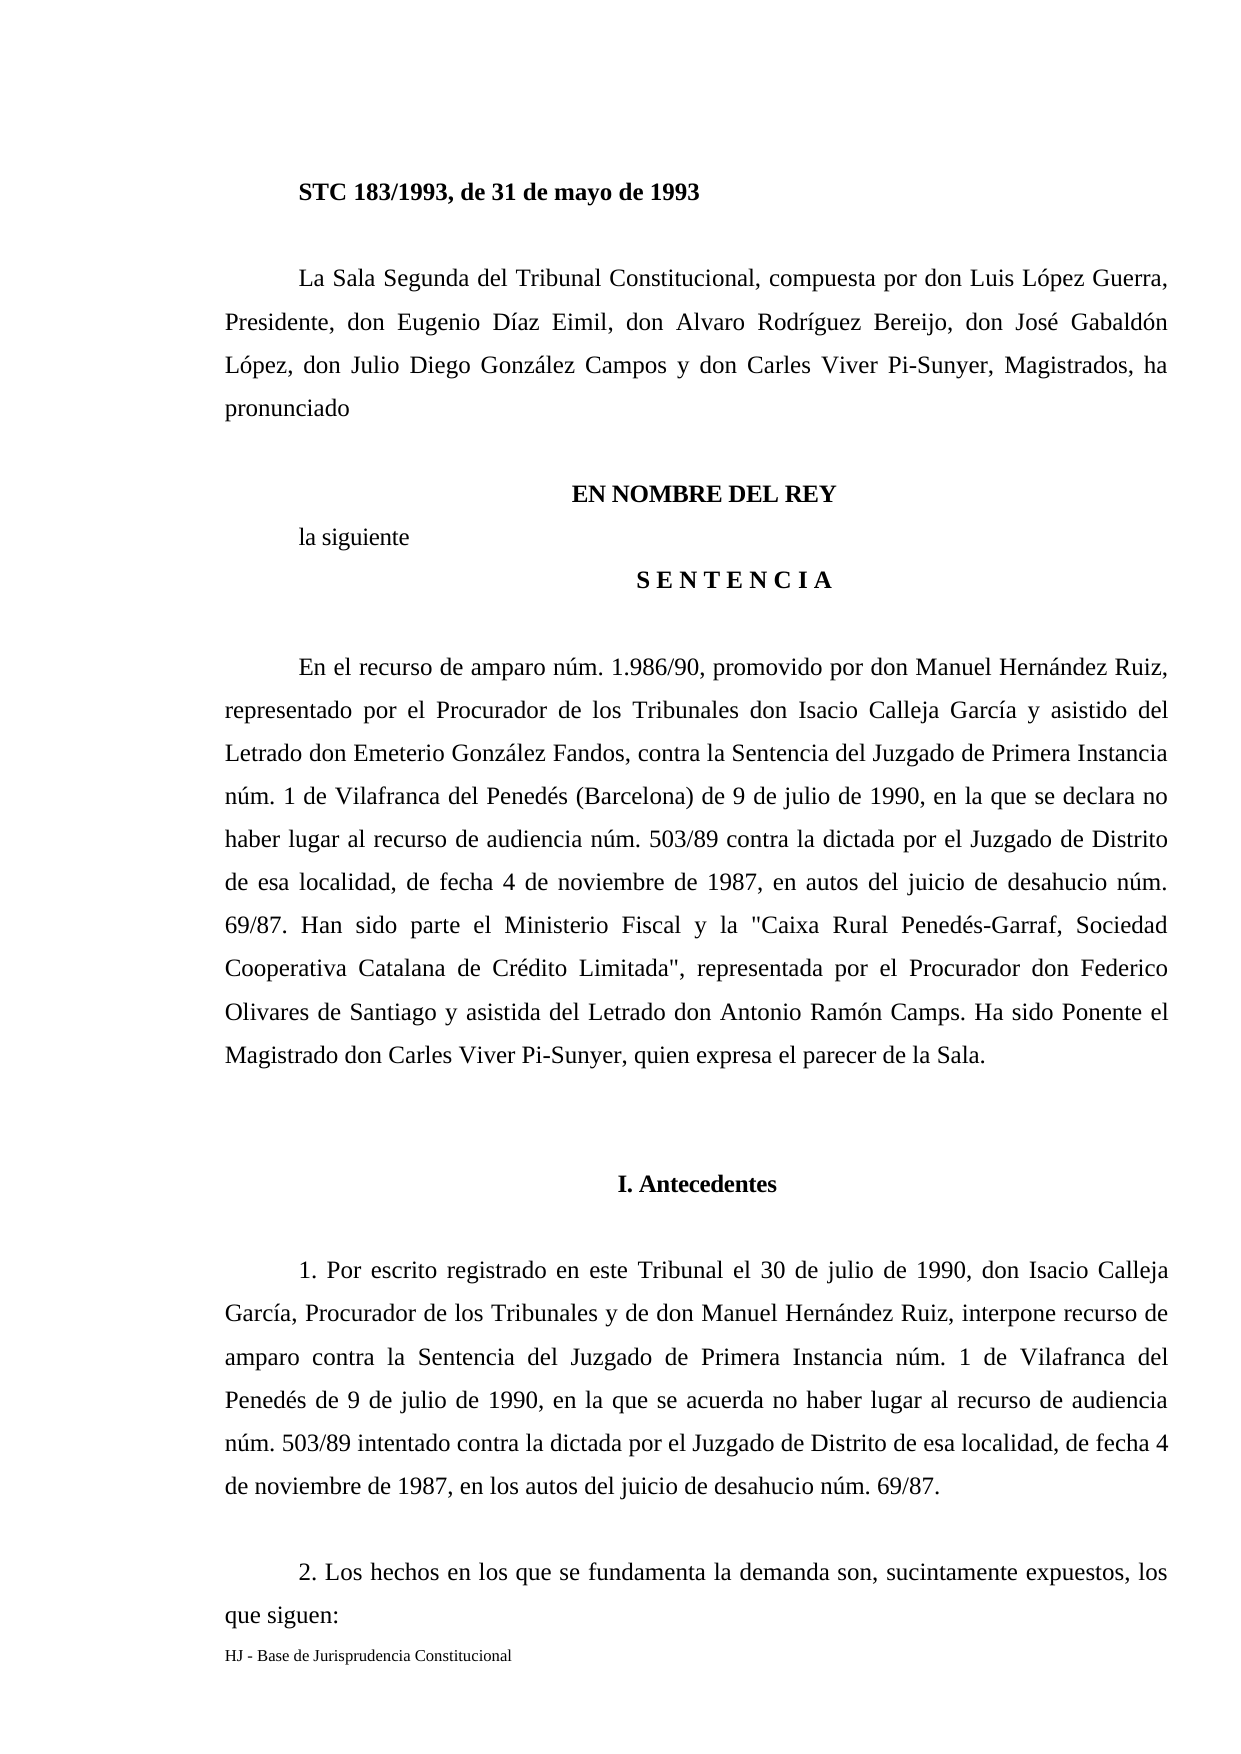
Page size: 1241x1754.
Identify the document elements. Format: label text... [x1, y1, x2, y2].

text la siguiente [224, 522, 1110, 551]
text La Sala Segunda del Tribunal Constitucional, compuesta por don Luis López Guerra, Presidente, don Eugenio Díaz Eimil, don Alvaro Rodríguez Bereijo, don José Gabaldón López, don Julio Diego González Campos y don Carles Viver Pi-Sunyer, Magistrados, ha pronunciado [224, 263, 1169, 422]
text STC 183/1993, de 31 de mayo de 1993 [224, 177, 1169, 206]
text 1. Por escrito registrado en este Tribunal el 30 de julio de 1990, don Isacio Calleja García, Procurador de los Tribunales y de don Manuel Hernández Ruiz, interpone recurso de amparo contra la Sentencia del Juzgado de Primera Instancia núm. 1 de Vilafranca del Penedés de 9 de julio de 1990, en la que se acuerda no haber lugar al recurso de audiencia núm. 503/89 intentado contra la dictada por el Juzgado de Distrito de esa localidad, de fecha 4 de noviembre de 1987, en los autos del juicio de desahucio núm. 69/87. [224, 1255, 1169, 1500]
text I. Antecedentes [224, 1169, 1169, 1198]
text En el recurso de amparo núm. 1.986/90, promovido por don Manuel Hernández Ruiz, representado por el Procurador de los Tribunales don Isacio Calleja García y asistido del Letrado don Emeterio González Fandos, contra la Sentencia del Juzgado de Primera Instancia núm. 1 de Vilafranca del Penedés (Barcelona) de 9 de julio de 1990, en la que se declara no haber lugar al recurso de audiencia núm. 503/89 contra la dictada por el Juzgado de Distrito de esa localidad, de fecha 4 de noviembre de 1987, en autos del juicio de desahucio núm. 69/87. Han sido parte el Ministerio Fiscal y la "Caixa Rural Penedés-Garraf, Sociedad Cooperativa Catalana de Crédito Limitada", representada por el Procurador don Federico Olivares de Santiago y asistida del Letrado don Antonio Ramón Camps. Ha sido Ponente el Magistrado don Carles Viver Pi-Sunyer, quien expresa el parecer de la Sala. [224, 652, 1169, 1068]
text EN NOMBRE DEL REY [224, 479, 1110, 508]
text 2. Los hechos en los que se fundamenta la demanda son, sucintamente expuestos, los que siguen: [224, 1557, 1169, 1629]
text S E N T E N C I A [224, 565, 1169, 594]
